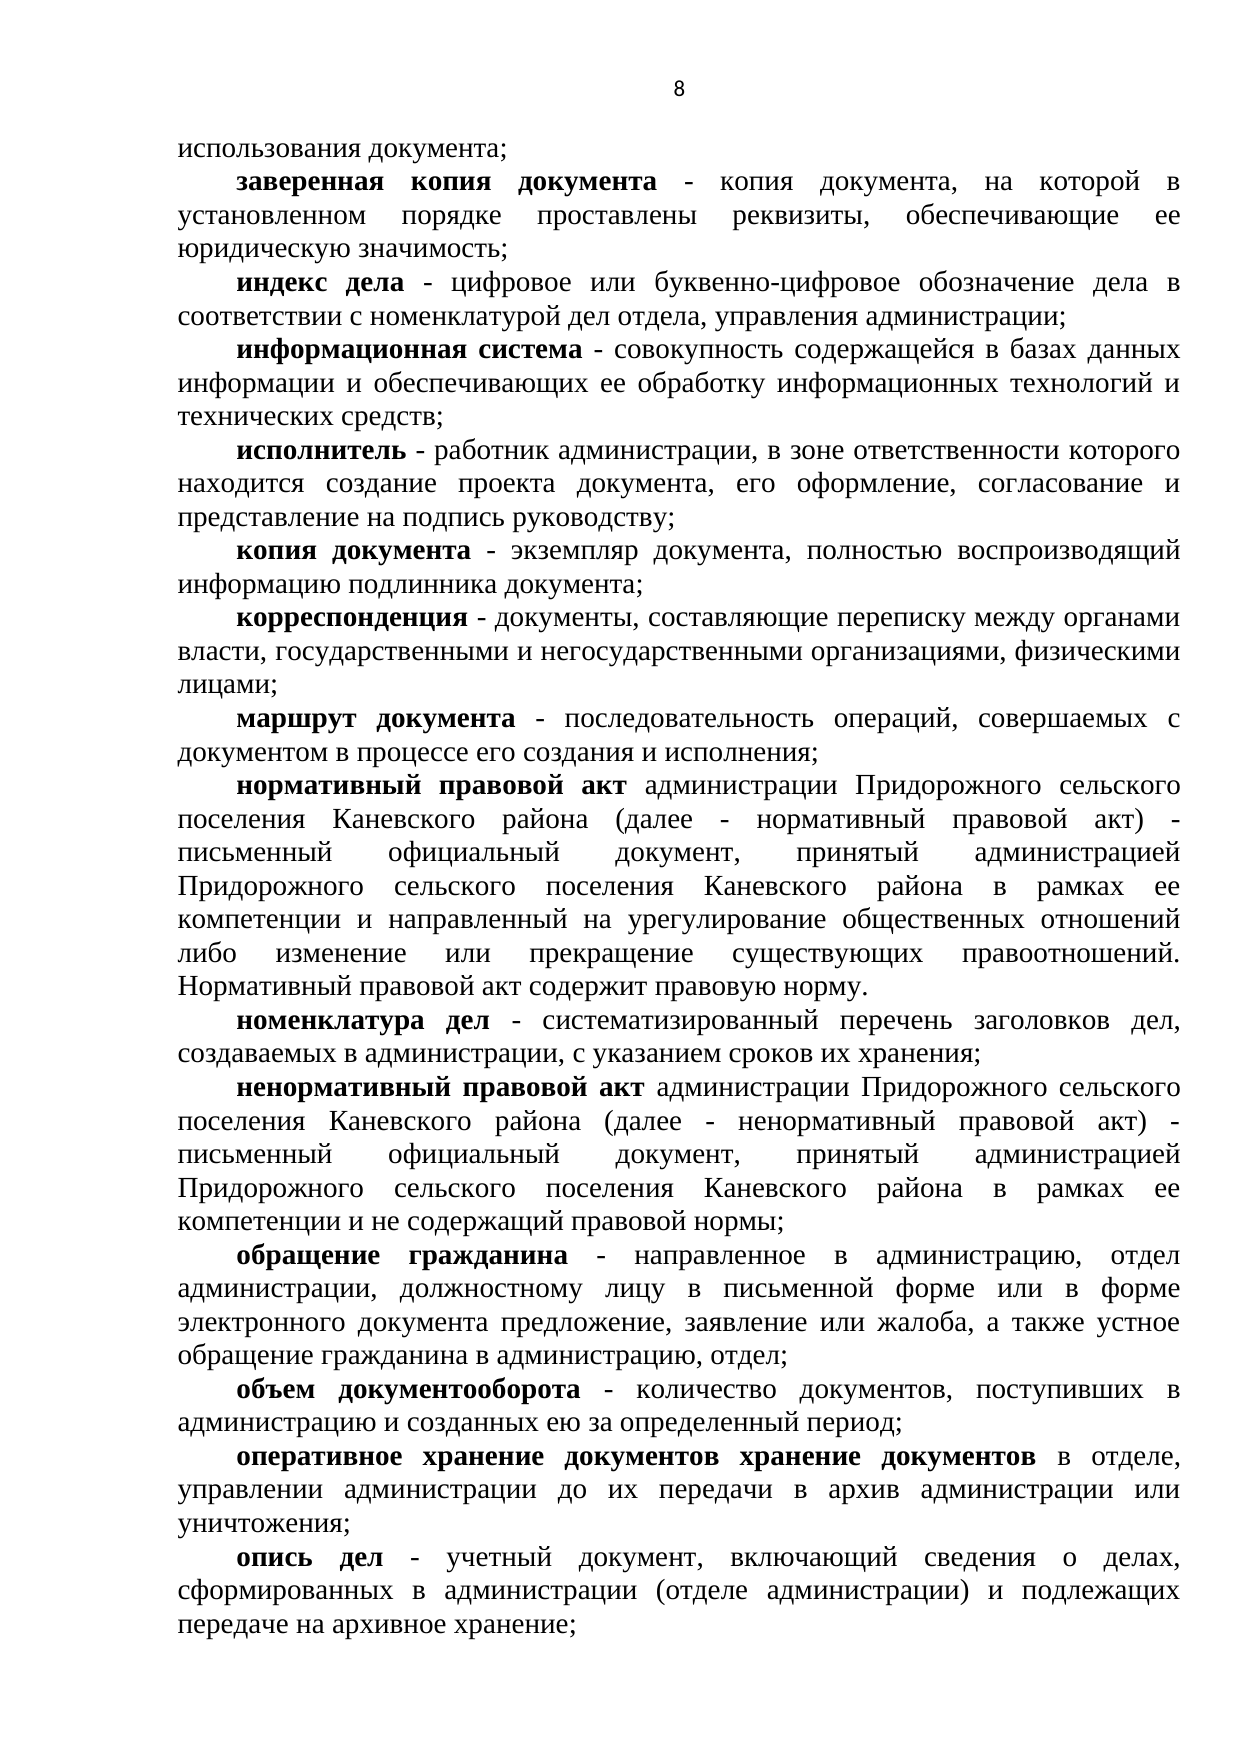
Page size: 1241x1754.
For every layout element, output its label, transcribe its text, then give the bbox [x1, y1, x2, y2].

text нормативный правовой акт администрации Придорожного сельского поселения Каневского района (далее - нормативный правовой акт) - письменный официальный документ, принятый администрацией Придорожного сельского поселения Каневского района в рамках ее компетенции и направленный на урегулирование общественных отношений либо изменение или прекращение существующих правоотношений. Нормативный правовой акт содержит правовую норму. [177, 767, 1181, 1002]
text копия документа - экземпляр документа, полностью воспроизводящий информацию подлинника документа; [177, 532, 1181, 599]
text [177, 130, 1181, 163]
text оперативное хранение документов хранение документов в отделе, управлении администрации до их передачи в архив администрации или уничтожения; [177, 1438, 1181, 1539]
text информационная система - совокупность содержащейся в базах данных информации и обеспечивающих ее обработку информационных технологий и технических средств; [177, 331, 1181, 432]
text ненормативный правовой акт администрации Придорожного сельского поселения Каневского района (далее - ненормативный правовой акт) -письменный официальный документ, принятый администрацией Придорожного сельского поселения Каневского района в рамках ее компетенции и не содержащий правовой нормы; [177, 1069, 1181, 1237]
text исполнитель - работник администрации, в зоне ответственности которого находится создание проекта документа, его оформление, согласование и представление на подпись руководству; [177, 432, 1181, 532]
text корреспонденция - документы, составляющие переписку между органами власти, государственными и негосударственными организациями, физическими лицами; [177, 599, 1181, 700]
text маршрут документа - последовательность операций, совершаемых с документом в процессе его создания и исполнения; [177, 700, 1181, 767]
text обращение гражданина - направленное в администрацию, отдел администрации, должностному лицу в письменной форме или в форме электронного документа предложение, заявление или жалоба, а также устное обращение гражданина в администрацию, отдел; [177, 1237, 1181, 1371]
text номенклатура дел - систематизированный перечень заголовков дел, создаваемых в администрации, с указанием сроков их хранения; [177, 1002, 1181, 1069]
text объем документооборота - количество документов, поступивших в администрацию и созданных ею за определенный период; [177, 1371, 1181, 1438]
text заверенная копия документа - копия документа, на которой в установленном порядке проставлены реквизиты, обеспечивающие ее юридическую значимость; [177, 163, 1181, 264]
text индекс дела - цифровое или буквенно-цифровое обозначение дела в соответствии с номенклатурой дел отдела, управления администрации; [177, 264, 1181, 331]
text опись дел - учетный документ, включающий сведения о делах, сформированных в администрации (отделе администрации) и подлежащих передаче на архивное хранение; [177, 1539, 1181, 1639]
